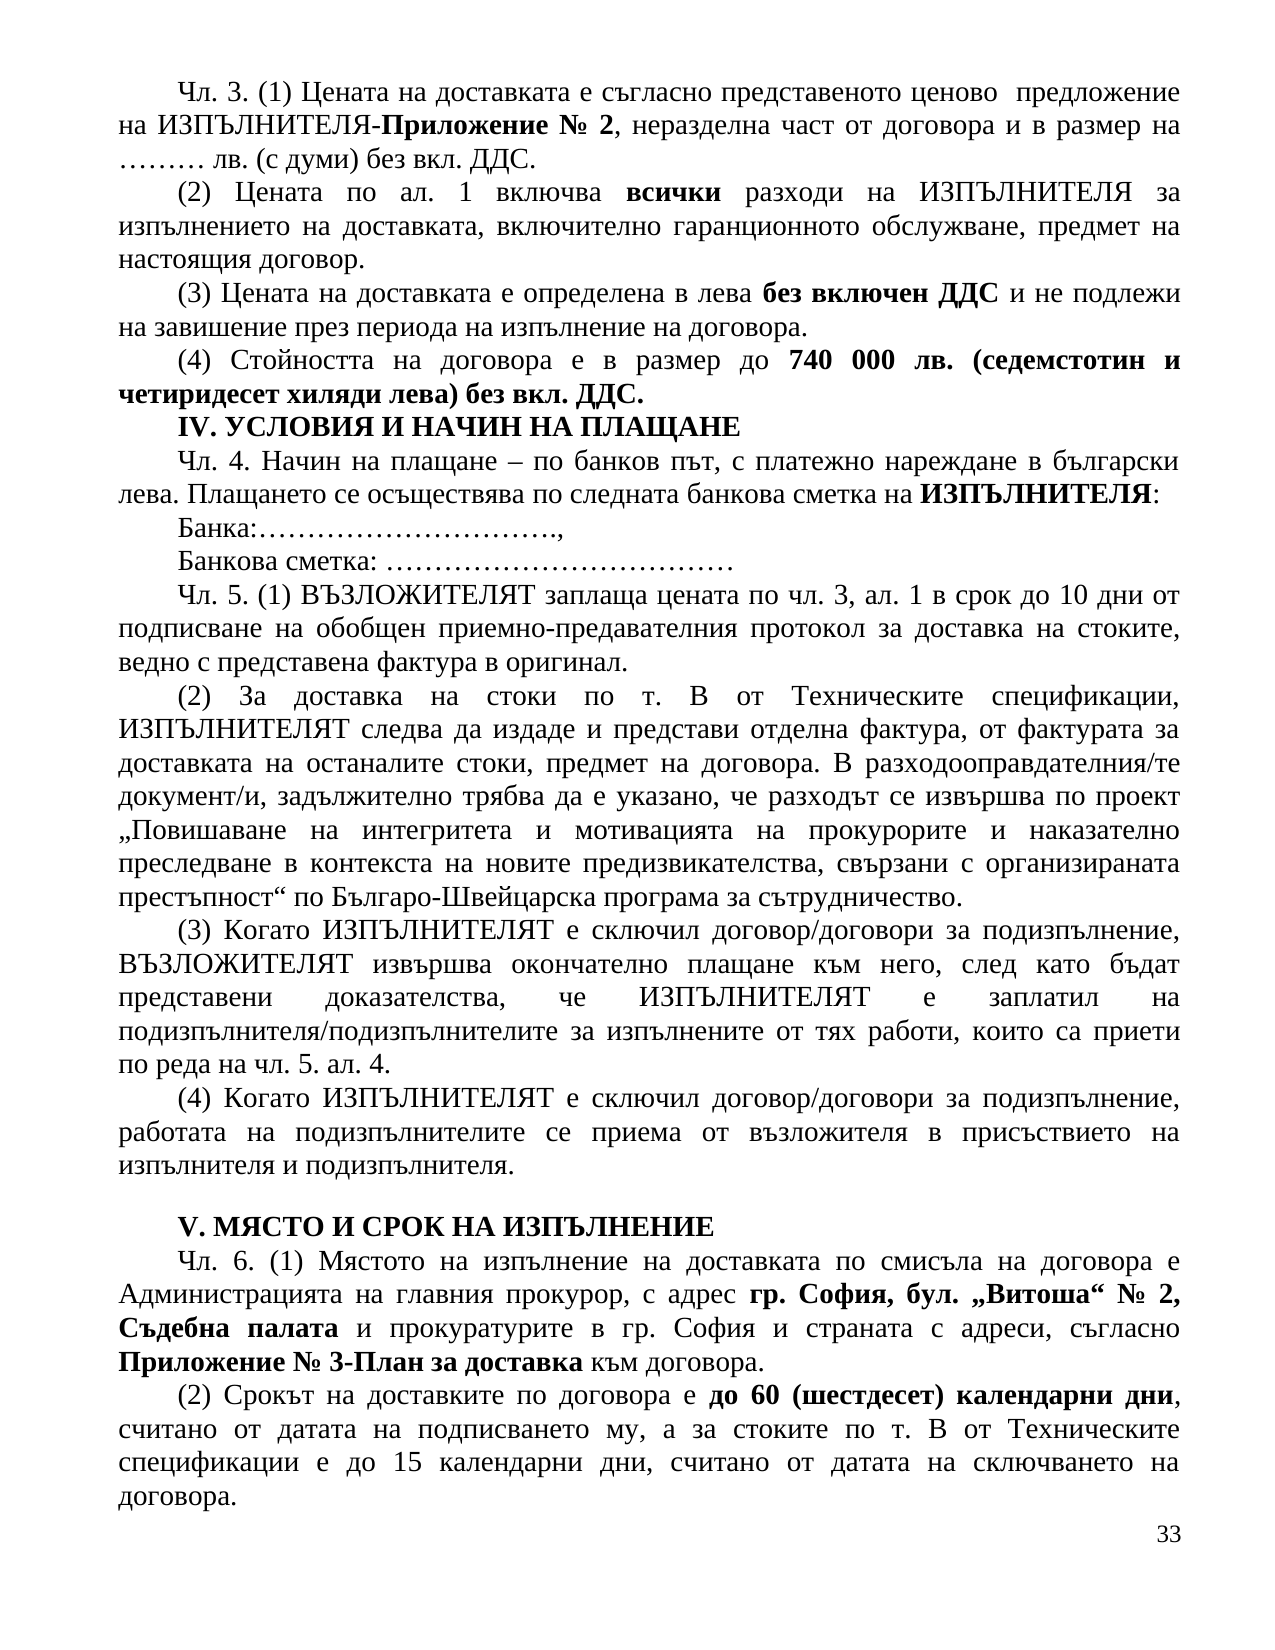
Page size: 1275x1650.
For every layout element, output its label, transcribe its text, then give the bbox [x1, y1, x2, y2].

text V. МЯСТО И СРОК НА ИЗПЪЛНЕНИЕ [118, 1209, 1181, 1243]
text Банкова сметка: ……………………………… [118, 543, 1181, 577]
text Чл. 5. (1) ВЪЗЛОЖИТЕЛЯТ заплаща цената по чл. 3, ал. 1 в срок до 10 дни от подписване на обобщен приемно-предавателния протокол за доставка на стоките, ведно с представена фактура в оригинал. [118, 577, 1181, 678]
text (3) Цената на доставката е определена в лева без включен ДДС и не подлежи на завишение през периода на изпълнение на договора. [118, 275, 1181, 342]
text Чл. 4. Начин на плащане – по банков път, с платежно нареждане в български лева. Плащането се осъществява по следната банкова сметка на ИЗПЪЛНИТЕЛЯ: [118, 443, 1181, 510]
text Чл. 3. (1) Цената на доставката е съгласно представеното ценово предложение на ИЗПЪЛНИТЕЛЯ-Приложение № 2, неразделна част от договора и в размер на ……… лв. (с думи) без вкл. ДДС. [118, 74, 1181, 174]
text (2) Срокът на доставките по договора е до 60 (шестдесет) календарни дни, считано от датата на подписването му, а за стоките по т. В от Техническите спецификации е до 15 календарни дни, считано от датата на сключването на договора. [118, 1377, 1181, 1511]
text (4) Стойността на договора е в размер до 740 000 лв. (седемстотин и четиридесет хиляди лева) без вкл. ДДС. [118, 342, 1181, 409]
text Чл. 6. (1) Мястото на изпълнение на доставката по смисъла на договора е Администрацията на главния прокурор, с адрес гр. София, бул. „Витоша“ № 2, Съдебна палата и прокуратурите в гр. София и страната с адреси, съгласно Приложение № 3-План за доставка към договора. [118, 1243, 1181, 1377]
text Банка:…………………………., [118, 510, 1181, 543]
text (3) Когато ИЗПЪЛНИТЕЛЯТ е сключил договор/договори за подизпълнение, ВЪЗЛОЖИТЕЛЯТ извършва окончателно плащане към него, след като бъдат представени доказателства, че ИЗПЪЛНИТЕЛЯТ е заплатил на подизпълнителя/подизпълнителите за изпълнените от тях работи, които са приети по реда на чл. 5. ал. 4. [118, 912, 1181, 1080]
text ІV. УСЛОВИЯ И НАЧИН НА ПЛАЩАНЕ [118, 409, 1181, 443]
text (4) Когато ИЗПЪЛНИТЕЛЯТ е сключил договор/договори за подизпълнение, работата на подизпълнителите се приема от възложителя в присъствието на изпълнителя и подизпълнителя. [118, 1080, 1181, 1181]
text (2) За доставка на стоки по т. В от Техническите спецификации, ИЗПЪЛНИТЕЛЯТ следва да издаде и представи отделна фактура, от фактурата за доставката на останалите стоки, предмет на договора. В разходооправдателния/те документ/и, задължително трябва да е указано, че разходът се извършва по проект „Повишаване на интегритета и мотивацията на прокурорите и наказателно преследване в контекста на новите предизвикателства, свързани с организираната престъпност“ по Българо-Швейцарска програма за сътрудничество. [118, 678, 1181, 912]
text (2) Цената по ал. 1 включва всички разходи на ИЗПЪЛНИТЕЛЯ за изпълнението на доставката, включително гаранционното обслужване, предмет на настоящия договор. [118, 174, 1181, 275]
